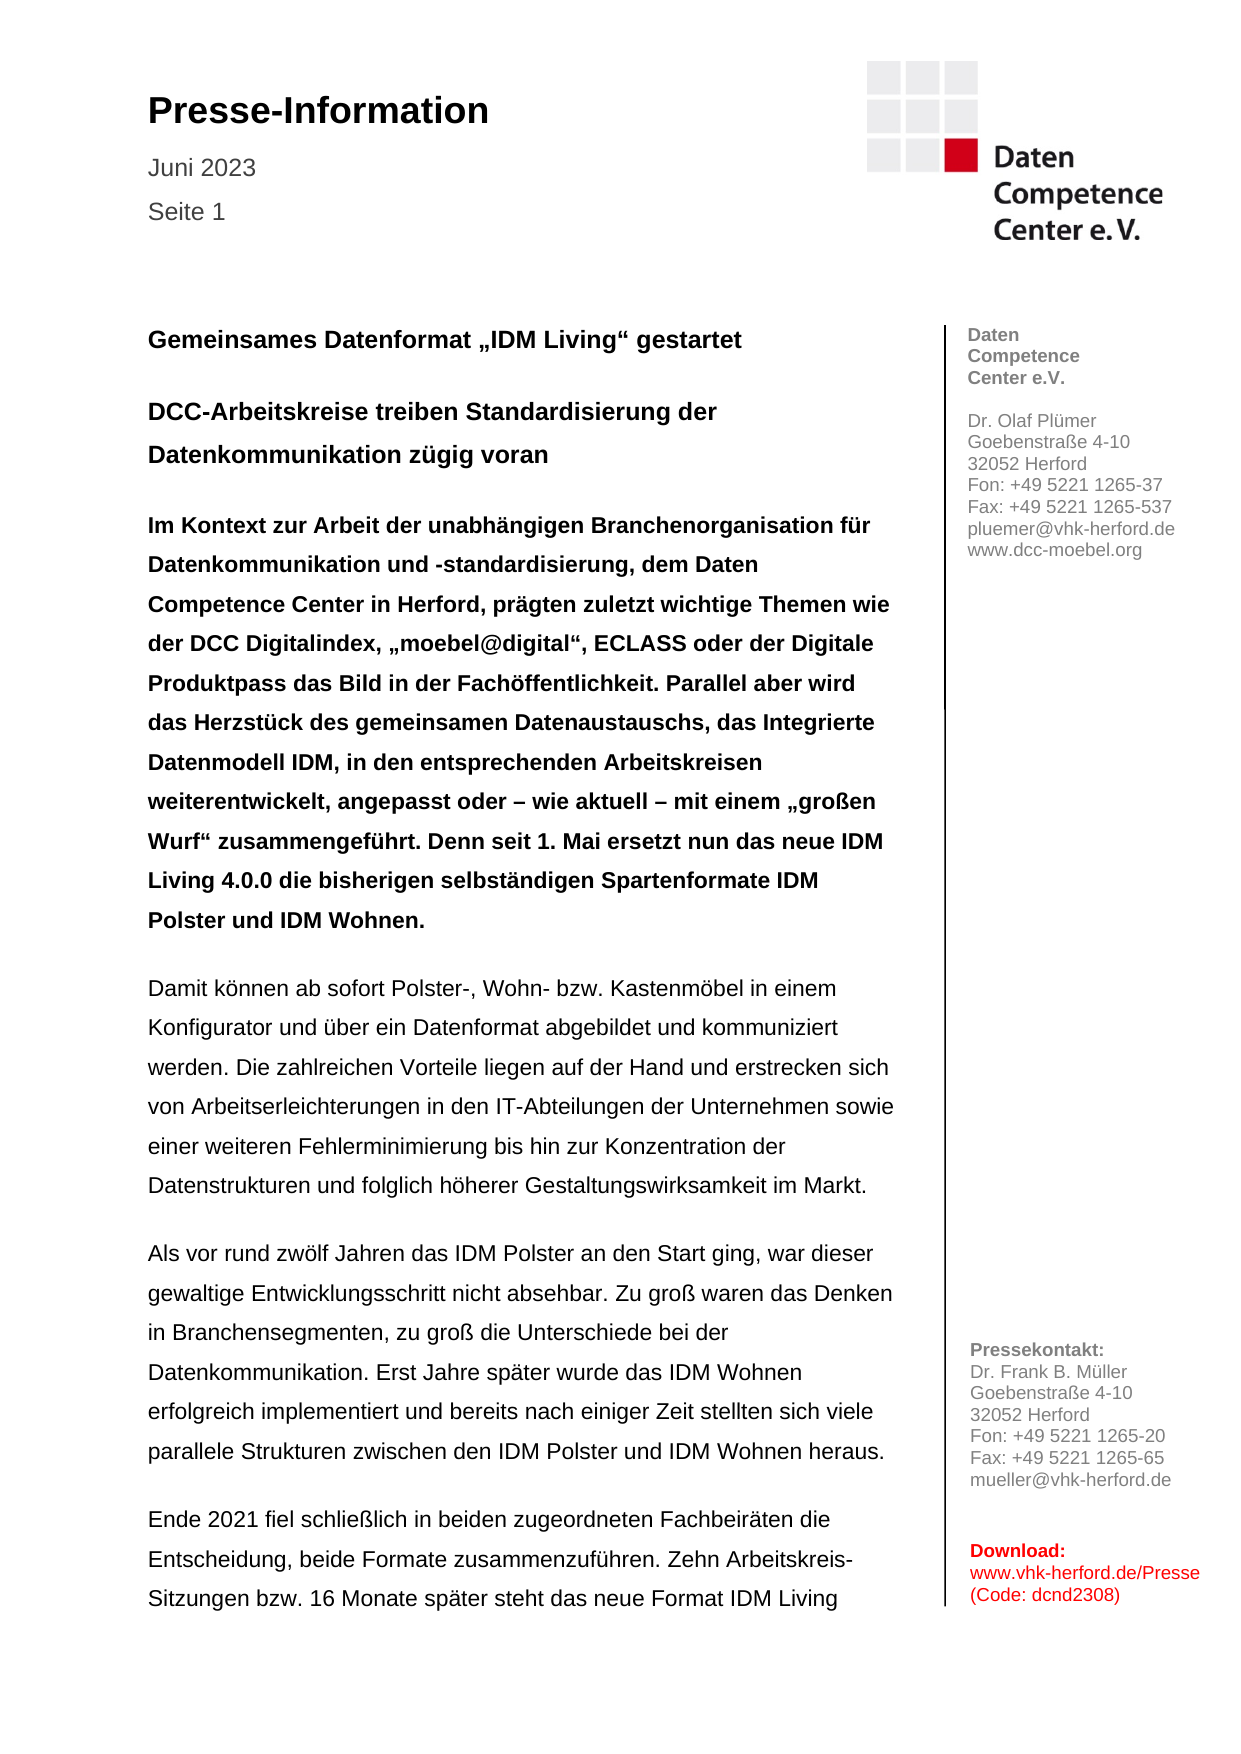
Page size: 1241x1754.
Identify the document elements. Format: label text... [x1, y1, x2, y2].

text Im Kontext zur Arbeit der unabhängigen Branchenorganisation für Datenkommunikation und -standardisierung, dem Daten Competence Center in Herford, prägten zuletzt wichtige Themen wie der DCC Digitalindex, „moebel@digital“, ECLASS oder der Digitale Produktpass das Bild in der Fachöffentlichkeit. Parallel aber wird das Herzstück des gemeinsamen Datenaustauschs, das Integrierte Datenmodell IDM, in den entsprechenden Arbeitskreisen weiterentwickelt, angepasst oder – wie aktuell – mit einem „großen Wurf“ zusammengeführt. Denn seit 1. Mai ersetzt nun das neue IDM Living 4.0.0 die bisherigen selbständigen Spartenformate IDM Polster und IDM Wohnen. [148, 512, 901, 933]
text Gemeinsames Datenformat „IDM Living“ gestartet [148, 325, 901, 354]
text Damit können ab sofort Polster-, Wohn- bzw. Kastenmöbel in einem Konfigurator und über ein Datenformat abgebildet und kommuniziert werden. Die zahlreichen Vorteile liegen auf der Hand und erstrecken sich von Arbeitserleichterungen in den IT-Abteilungen der Unternehmen sowie einer weiteren Fehlerminimierung bis hin zur Konzentration der Datenstrukturen und folglich höherer Gestaltungswirksamkeit im Markt. [148, 975, 901, 1198]
text Als vor rund zwölf Jahren das IDM Polster an den Start ging, war dieser gewaltige Entwicklungsschritt nicht absehbar. Zu groß waren das Denken in Branchensegmenten, zu groß die Unterschiede bei der Datenkommunikation. Erst Jahre später wurde das IDM Wohnen erfolgreich implementiert und bereits nach einiger Zeit stellten sich viele parallele Strukturen zwischen den IDM Polster und IDM Wohnen heraus. [148, 1240, 901, 1464]
text DCC-Arbeitskreise treiben Standardisierung der Datenkommunikation zügig voran [148, 397, 901, 469]
picture [867, 61, 1163, 240]
